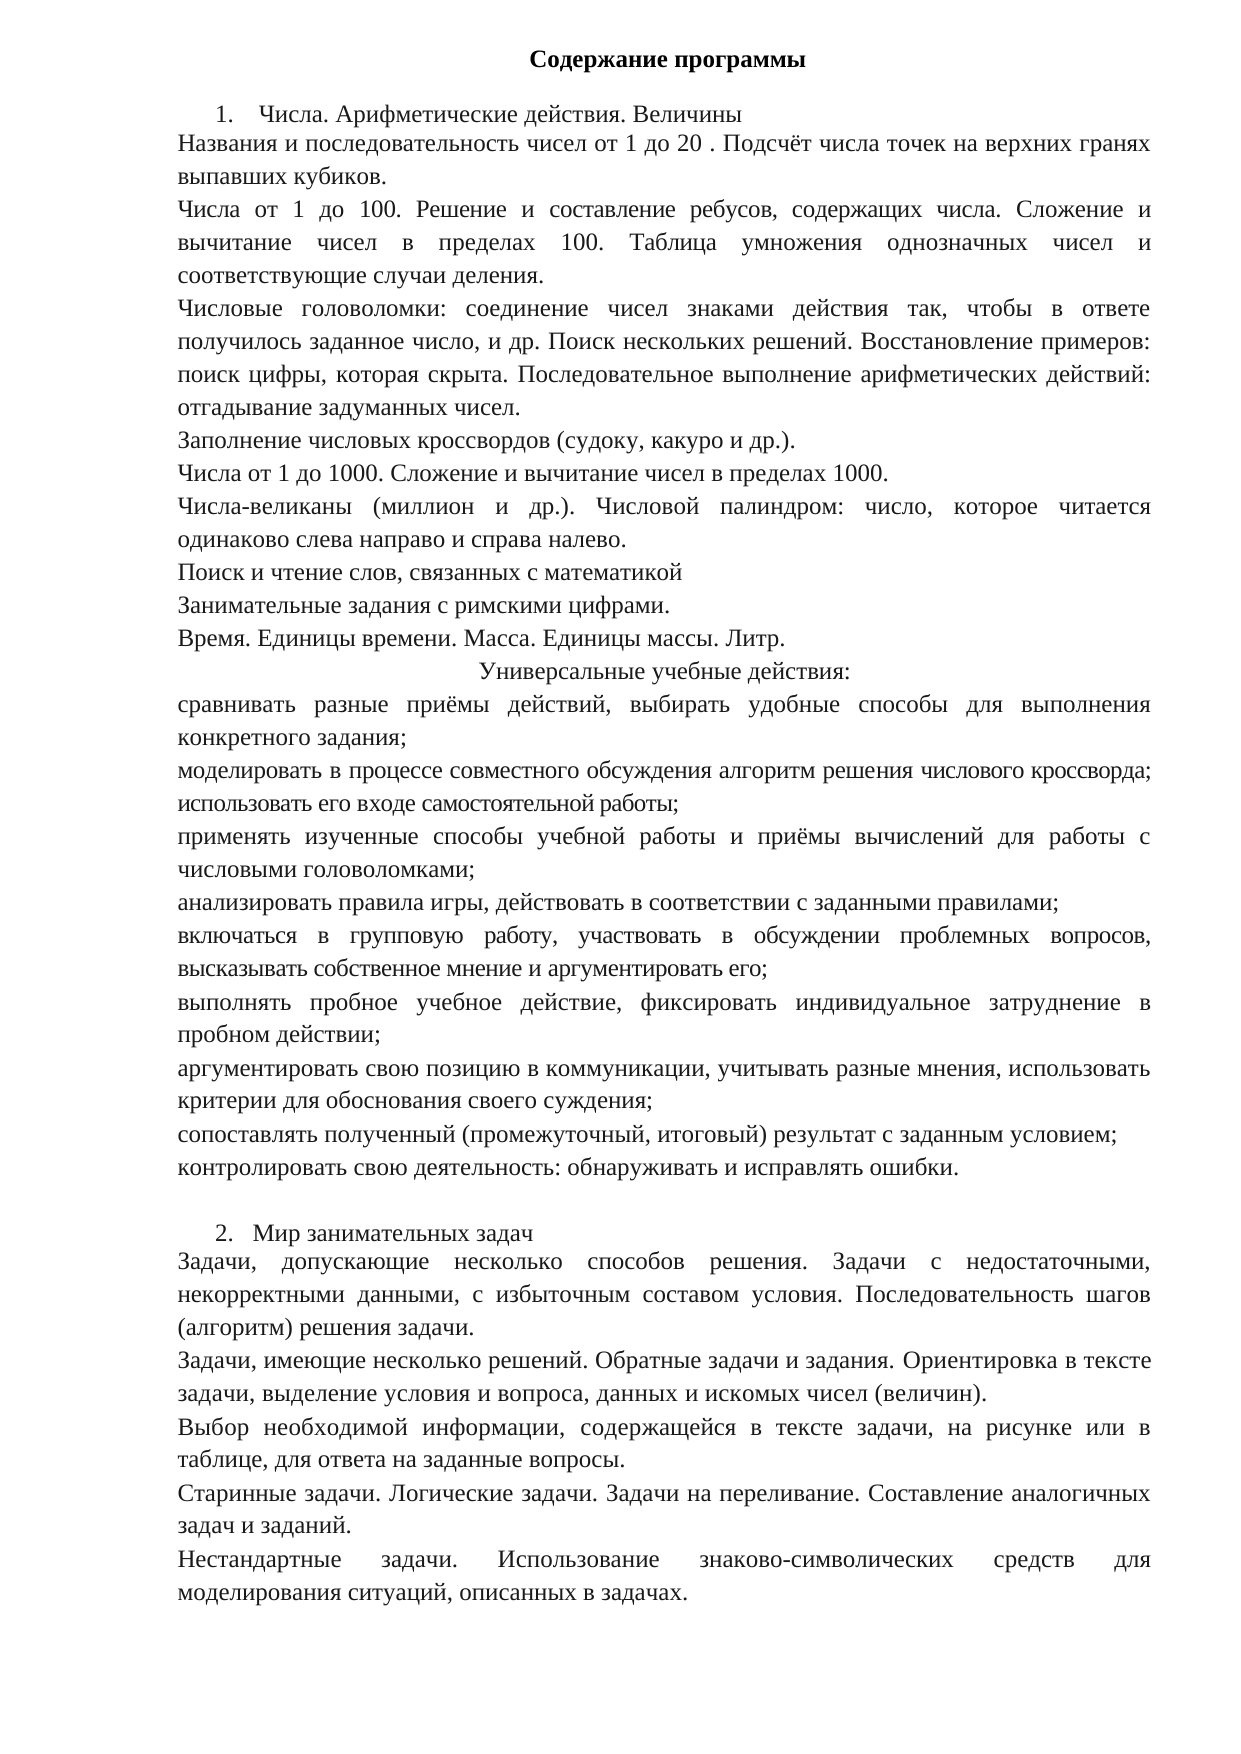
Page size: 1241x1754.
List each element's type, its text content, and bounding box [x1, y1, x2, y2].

list Числа. Арифметические действия. Величины [215, 99, 1152, 128]
text анализировать правила игры, действовать в соответствии с заданными правилами; [177, 887, 1152, 916]
text Универсальные учебные действия: [177, 656, 1152, 685]
text Задачи, имеющие несколько решений. Обратные задачи и задания. Ориентировка в тексте задачи, выделение условия и вопроса, данных и искомых чисел (величин). [177, 1346, 1152, 1407]
text Поиск и чтение слов, связанных с математикой [177, 557, 1152, 586]
text Нестандартные задачи. Использование знаково-символических средств для моделирования ситуаций, описанных в задачах. [177, 1544, 1152, 1605]
text Занимательные задания с римскими цифрами. [177, 590, 1152, 619]
text Выбор необходимой информации, содержащейся в тексте задачи, на рисунке или в таблице, для ответа на заданные вопросы. [177, 1412, 1152, 1473]
text Содержание программы [177, 44, 1152, 73]
text аргументировать свою позицию в коммуникации, учитывать разные мнения, использовать критерии для обоснования своего суждения; [177, 1053, 1152, 1114]
text Старинные задачи. Логические задачи. Задачи на переливание. Составление аналогичных задач и заданий. [177, 1478, 1152, 1539]
text контролировать свою деятельность: обнаруживать и исправлять ошибки. [177, 1152, 1152, 1180]
text выполнять пробное учебное действие, фиксировать индивидуальное затруднение в пробном действии; [177, 987, 1152, 1048]
text включаться в групповую работу, участвовать в обсуждении проблемных вопросов, высказывать собственное мнение и аргументировать его; [177, 921, 1152, 982]
text сравнивать разные приёмы действий, выбирать удобные способы для выполнения конкретного задания; [177, 689, 1152, 751]
text Числа-великаны (миллион и др.). Числовой палиндром: число, которое читается одинаково слева направо и справа налево. [177, 491, 1152, 553]
text сопоставлять полученный (промежуточный, итоговый) результат с заданным условием; [177, 1119, 1152, 1147]
text Заполнение числовых кроссвордов (судоку, какуро и др.). [177, 425, 1152, 454]
text Задачи, допускающие несколько способов решения. Задачи с недостаточными, некорректными данными, с избыточным составом условия. Последовательность шагов (алгоритм) решения задачи. [177, 1246, 1152, 1341]
list Мир занимательных задач [215, 1218, 1152, 1246]
text Числовые головоломки: соединение чисел знаками действия так, чтобы в ответе получилось заданное число, и др. Поиск нескольких решений. Восстановление примеров: поиск цифры, которая скрыта. Последовательное выполнение арифметических действий: отгадывание задуманных чисел. [177, 293, 1152, 421]
text Время. Единицы времени. Масса. Единицы массы. Литр. [177, 623, 1152, 652]
text Числа от 1 до 100. Решение и составление ребусов, содержащих числа. Сложение и вычитание чисел в пределах 100. Таблица умножения однозначных чисел и соответствующие случаи деления. [177, 194, 1152, 289]
text Названия и последовательность чисел от 1 до 20 . Подсчёт числа точек на верхних гранях выпавших кубиков. [177, 128, 1152, 190]
text применять изученные способы учебной работы и приёмы вычислений для работы с числовыми головоломками; [177, 821, 1152, 883]
text моделировать в процессе совместного обсуждения алгоритм решения числового кроссворда; использовать его входе самостоятельной работы; [177, 755, 1152, 817]
text Числа от 1 до 1000. Сложение и вычитание чисел в пределах 1000. [177, 458, 1152, 487]
